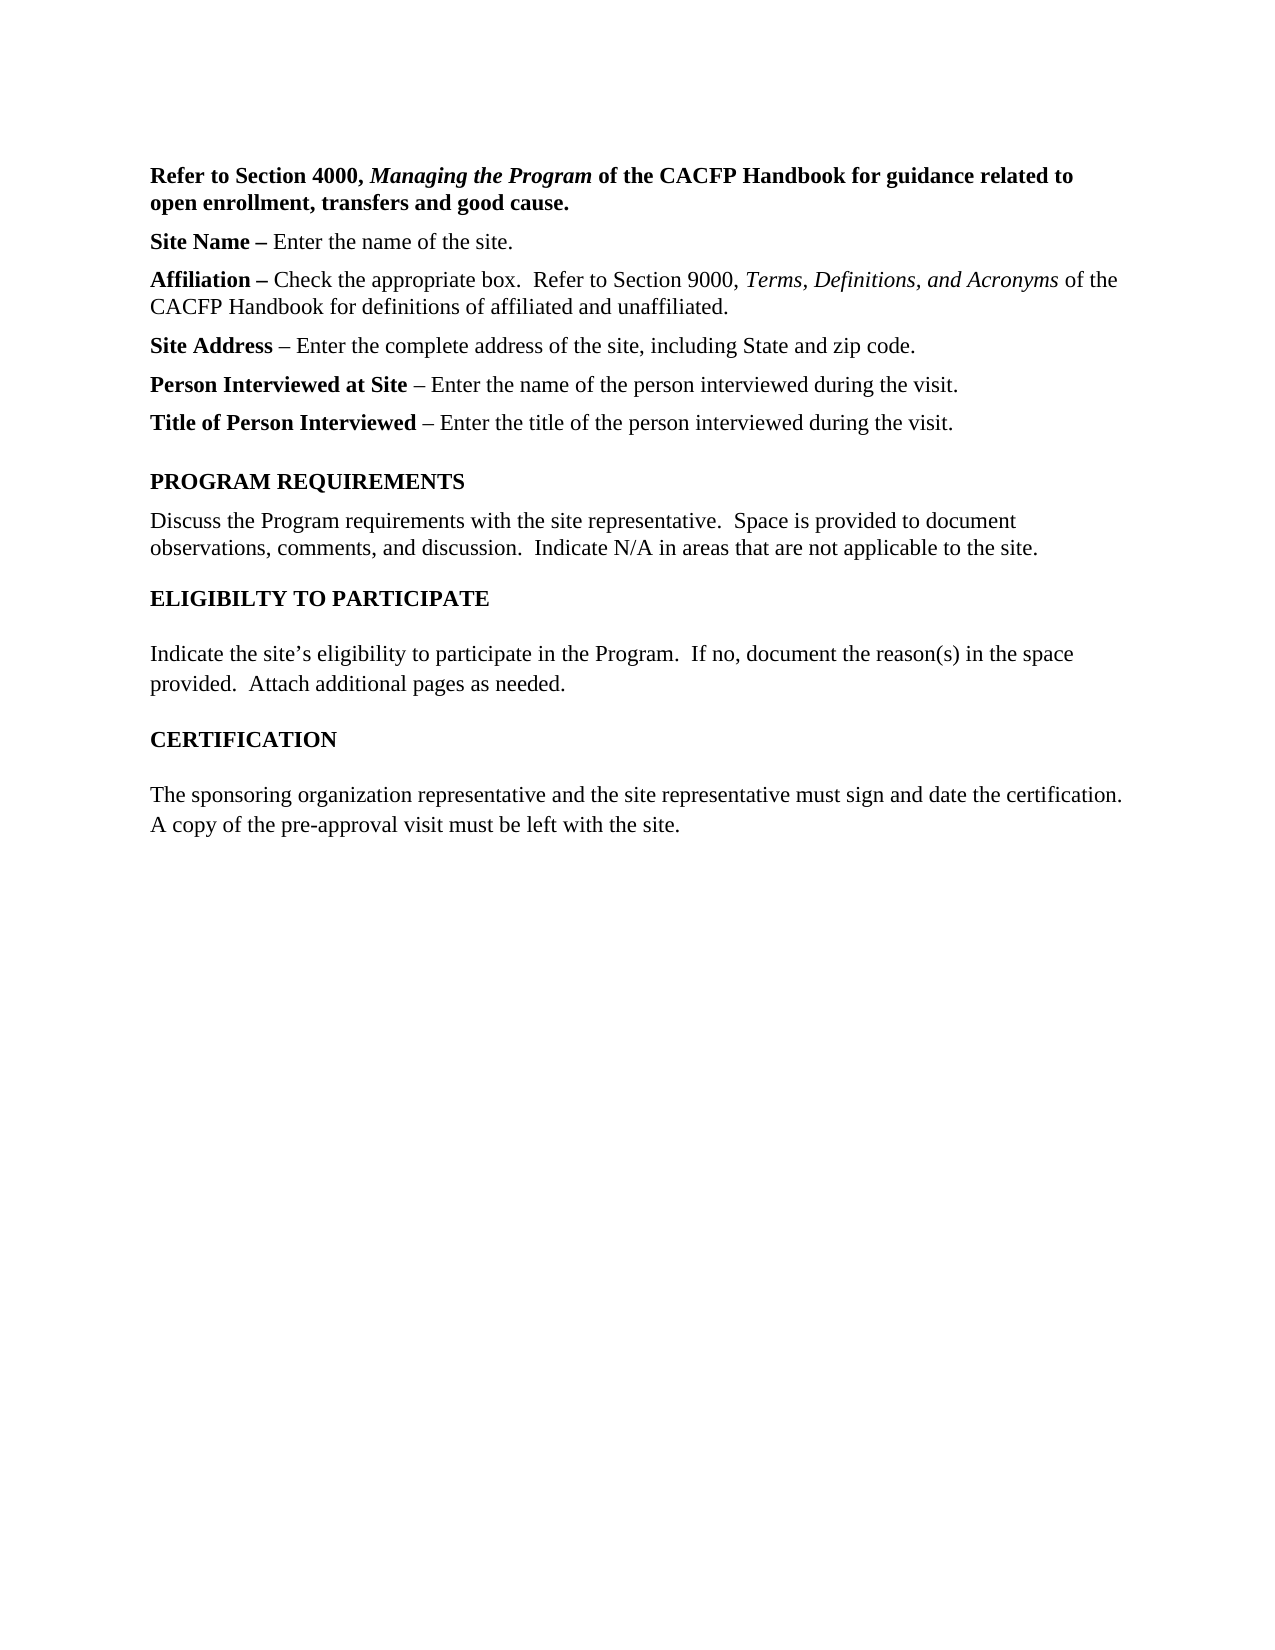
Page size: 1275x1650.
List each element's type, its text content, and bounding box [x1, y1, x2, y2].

text Refer to Section 4000, Managing the Program of the CACFP Handbook for guidance related to open enrollment, transfers and good cause. [150, 162, 1125, 215]
text ELIGIBILTY TO PARTICIPATE [150, 585, 1125, 611]
text Indicate the site’s eligibility to participate in the Program. If no, document the reason(s) in the space provided. Attach additional pages as needed. [150, 640, 1125, 697]
text Site Name – Enter the name of the site. [150, 228, 1125, 254]
text Discuss the Program requirements with the site representative. Space is provided to document observations, comments, and discussion. Indicate N/A in areas that are not applicable to the site. [150, 507, 1125, 560]
text Person Interviewed at Site – Enter the name of the person interviewed during the visit. [150, 371, 1125, 397]
text CERTIFICATION [150, 726, 1125, 752]
text Site Address – Enter the complete address of the site, including State and zip code. [150, 332, 1125, 358]
text The sponsoring organization representative and the site representative must sign and date the certification. A copy of the pre-approval visit must be left with the site. [150, 781, 1125, 837]
text Affiliation – Check the appropriate box. Refer to Section 9000, Terms, Definitions, and Acronyms of the CACFP Handbook for definitions of affiliated and unaffiliated. [150, 267, 1125, 319]
text Title of Person Interviewed – Enter the title of the person interviewed during the visit. [150, 409, 1125, 436]
text PROGRAM REQUIREMENTS [150, 468, 1125, 495]
